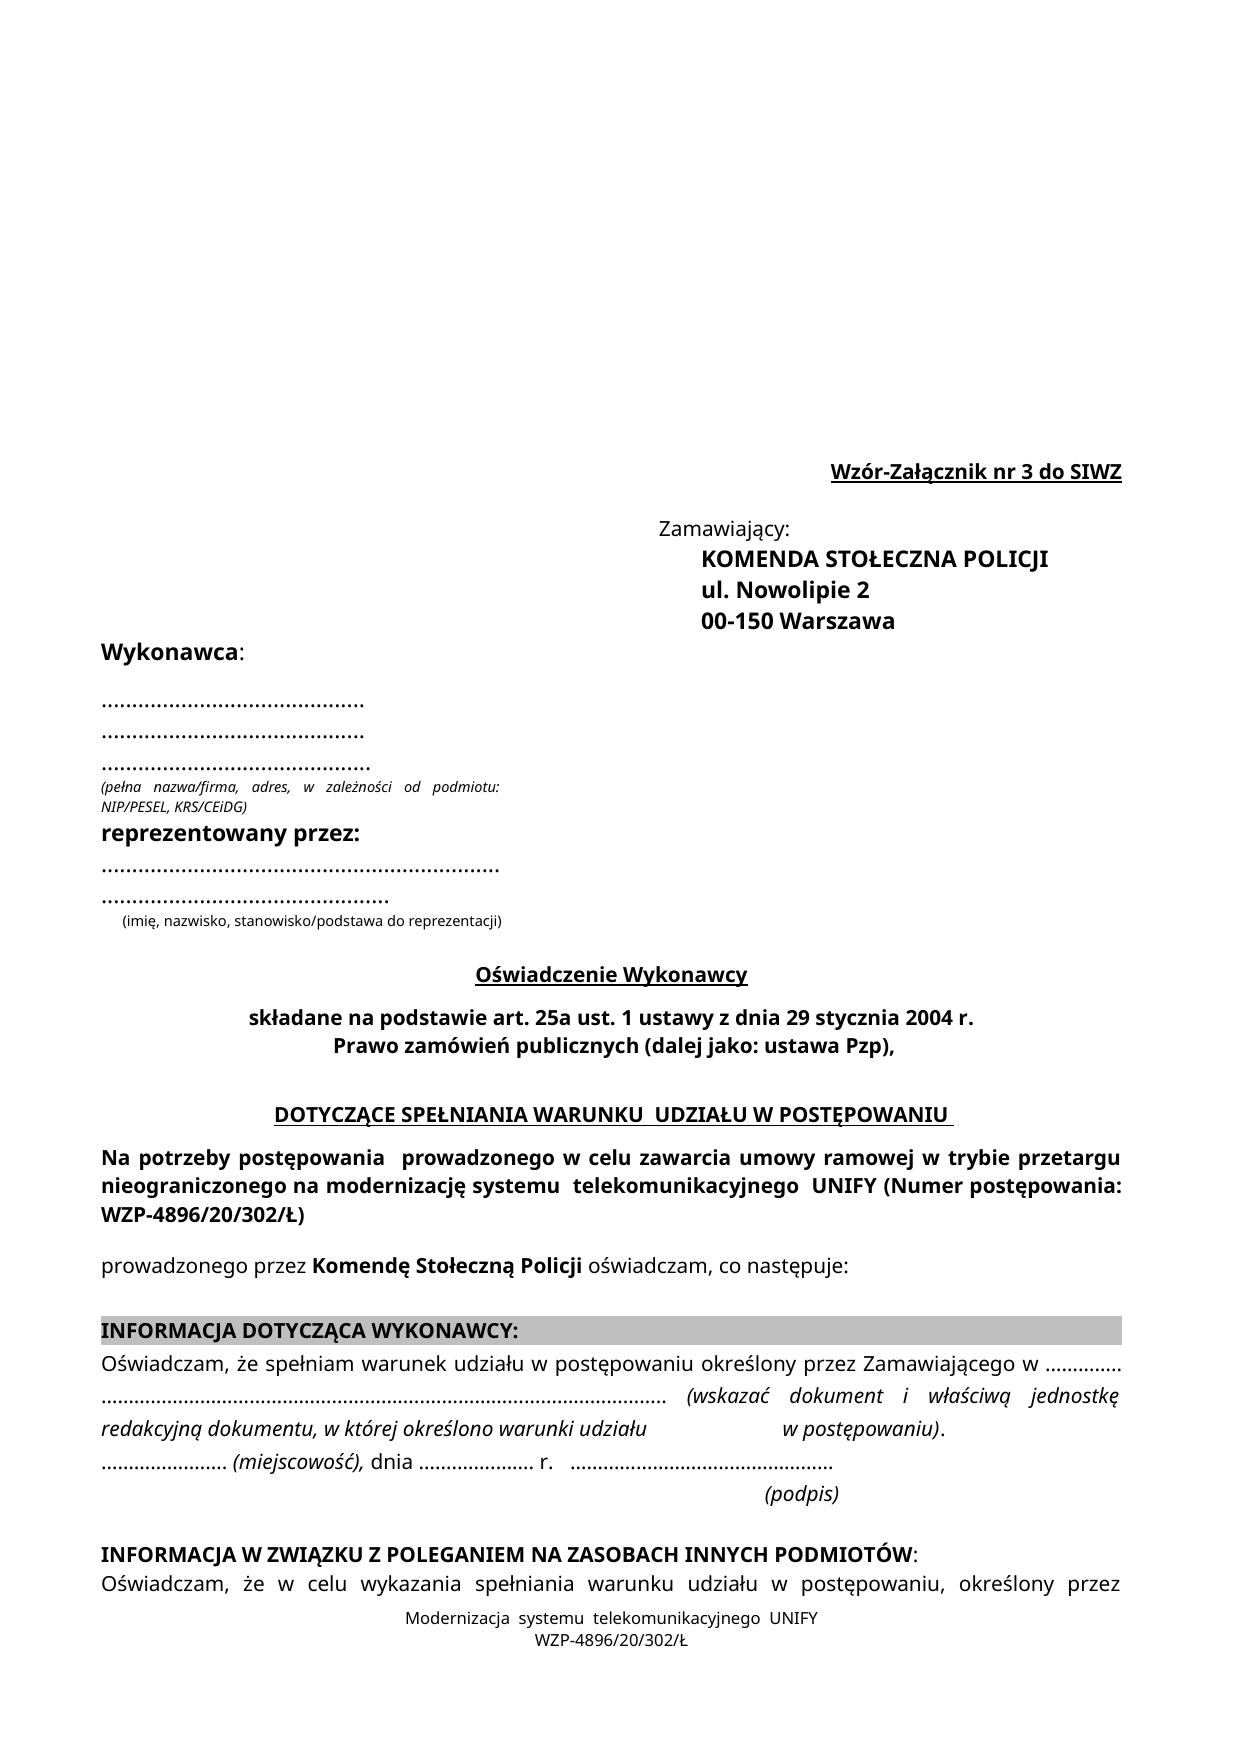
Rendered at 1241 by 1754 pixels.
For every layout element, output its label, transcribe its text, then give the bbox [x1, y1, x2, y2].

text (imię, nazwisko, stanowisko/podstawa do reprezentacji) [101, 911, 502, 930]
text Prawo zamówień publicznych (dalej jako: ustawa Pzp), [101, 1031, 1122, 1060]
text reprezentowany przez: [101, 817, 1122, 848]
text …………….……. (miejscowość), dnia …….…….……. r. ………………………………………… [101, 1447, 1122, 1475]
text ........................................... [101, 683, 502, 714]
text (pełna nazwa/firma, adres, w zależności od podmiotu: NIP/PESEL, KRS/CEiDG) [101, 777, 502, 817]
text Na potrzeby postępowania prowadzonego w celu zawarcia umowy ramowej w trybie przetargu nieograniczonego na modernizację systemu telekomunikacyjnego UNIFY (Numer postępowania: WZP-4896/20/302/Ł) [101, 1143, 1122, 1228]
text 00-150 Warszawa [101, 605, 1122, 636]
text Wykonawca: [101, 636, 1122, 668]
text (podpis) [691, 1479, 1122, 1508]
text Wzór-Załącznik nr 3 do SIWZ [101, 457, 1122, 486]
text ............................................ [101, 746, 502, 777]
text DOTYCZĄCE SPEŁNIANIA WARUNKU UDZIAŁU W POSTĘPOWANIU [101, 1101, 1122, 1129]
text ........................................... [101, 714, 502, 746]
text INFORMACJA DOTYCZĄCA WYKONAWCY: [101, 1316, 1122, 1345]
text Oświadczenie Wykonawcy [101, 960, 1122, 989]
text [101, 1569, 1122, 1597]
text KOMENDA STOŁECZNA POLICJI [101, 543, 1122, 574]
text ul. Nowolipie 2 [101, 574, 1122, 605]
text ................................................................................................................ [101, 848, 502, 911]
text INFORMACJA W ZWIĄZKU Z POLEGANIEM NA ZASOBACH INNYCH PODMIOTÓW: [101, 1540, 1122, 1569]
text Oświadczam, że spełniam warunek udziału w postępowaniu określony przez Zamawiającego w …………..…………………………………………………..…………………………………….. (wskazać dokument i właściwą jednostkę redakcyjną dokumentu, w której określono warunki udziału w postępowaniu). [101, 1349, 1122, 1443]
text składane na podstawie art. 25a ust. 1 ustawy z dnia 29 stycznia 2004 r. [101, 1003, 1122, 1031]
text Zamawiający: [101, 514, 1122, 543]
text prowadzonego przez Komendę Stołeczną Policji oświadczam, co następuje: [101, 1251, 1122, 1280]
